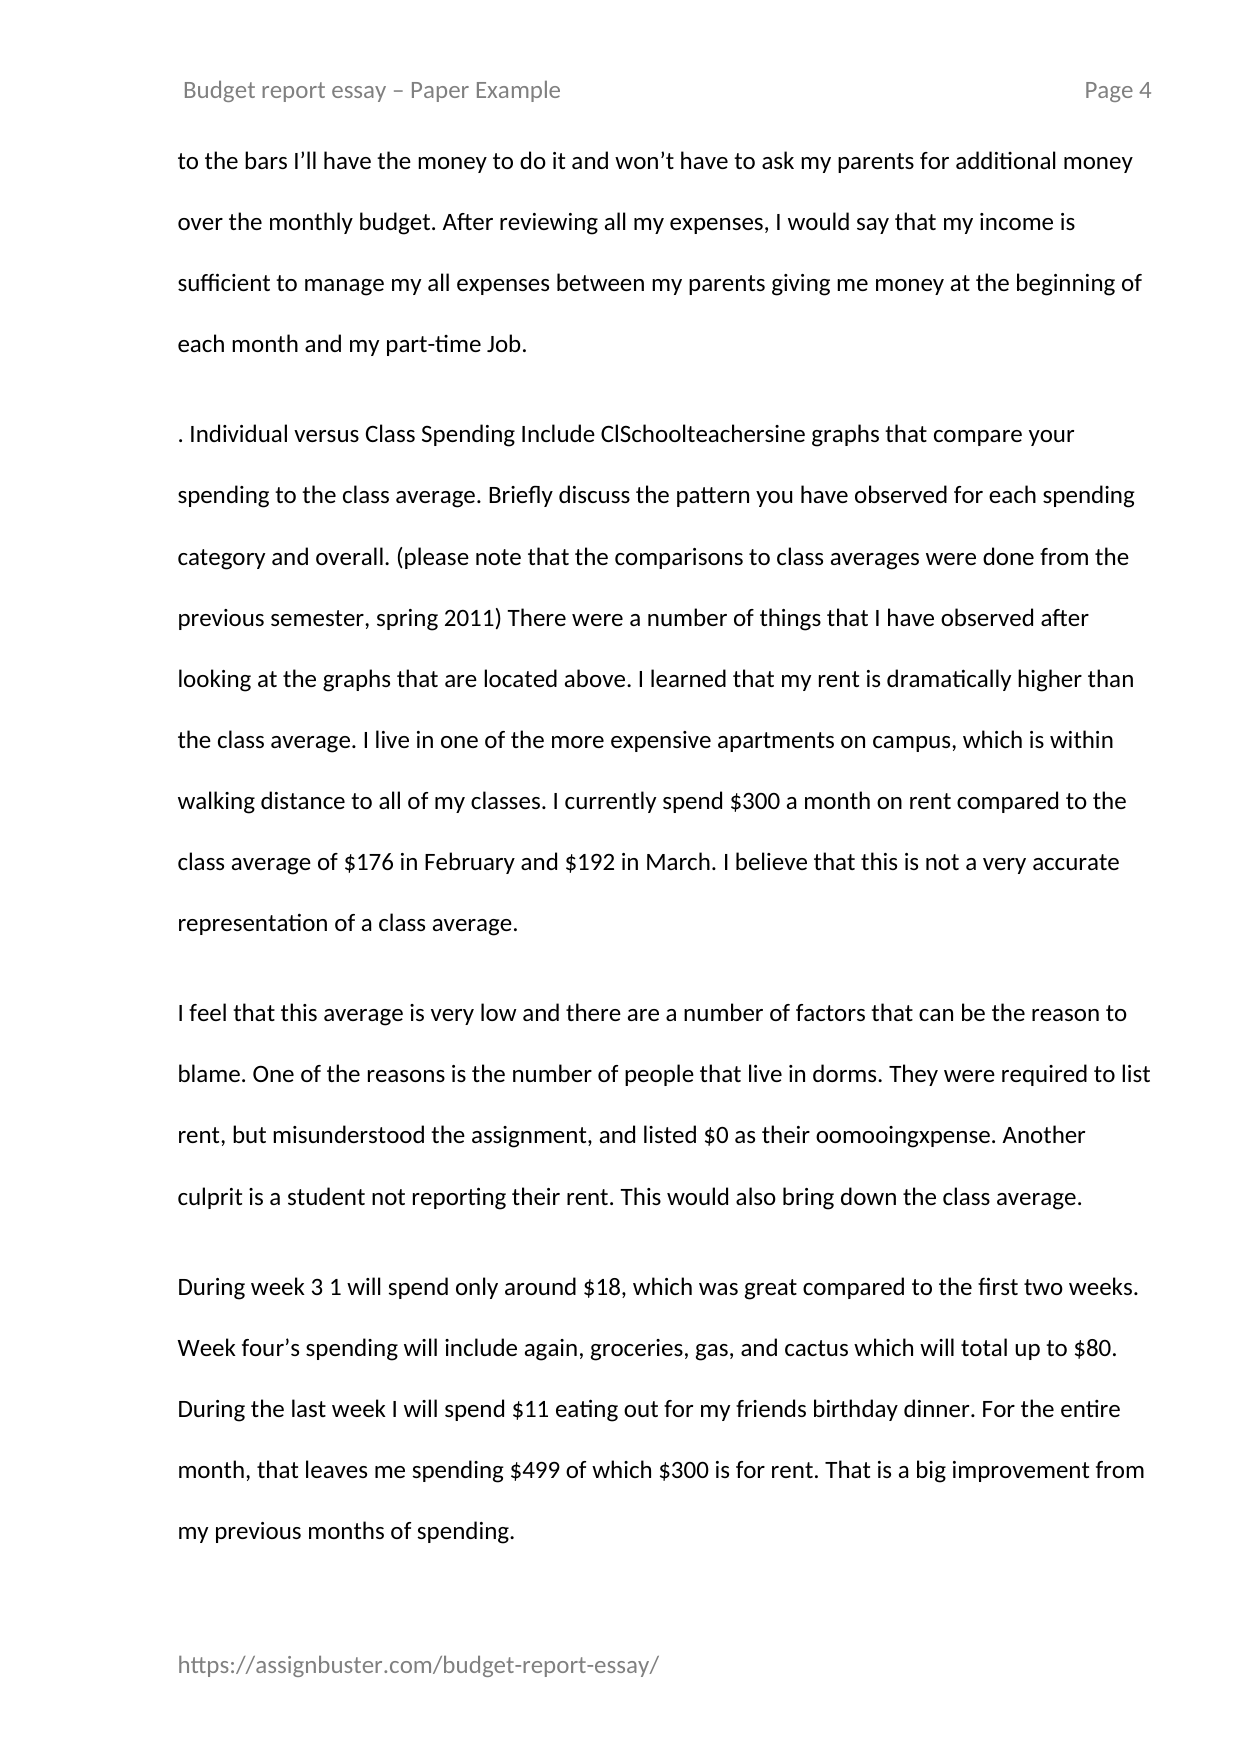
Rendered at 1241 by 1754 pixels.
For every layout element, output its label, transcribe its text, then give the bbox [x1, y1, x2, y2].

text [177, 145, 1152, 359]
text . Individual versus Class Spending Include ClSchoolteachersine graphs that compare your spending to the class average. Briefly discuss the pattern you have observed for each spending category and overall. (please note that the comparisons to class averages were done from the previous semester, spring 2011) There were a number of things that I have observed after looking at the graphs that are located above. I learned that my rent is dramatically higher than the class average. I live in one of the more expensive apartments on campus, which is within walking distance to all of my classes. I currently spend $300 a month on rent compared to the class average of $176 in February and $192 in March. I believe that this is not a very accurate representation of a class average. [177, 419, 1152, 937]
text I feel that this average is very low and there are a number of factors that can be the reason to blame. One of the reasons is the number of people that live in dorms. They were required to list rent, but misunderstood the assignment, and listed $0 as their oomooingxpense. Another culprit is a student not reporting their rent. This would also bring down the class average. [177, 997, 1152, 1211]
text During week 3 1 will spend only around $18, which was great compared to the first two weeks. Week four’s spending will include again, groceries, gas, and cactus which will total up to $80. During the last week I will spend $11 eating out for my friends birthday dinner. For the entire month, that leaves me spending $499 of which $300 is for rent. That is a big improvement from my previous months of spending. [177, 1271, 1152, 1546]
